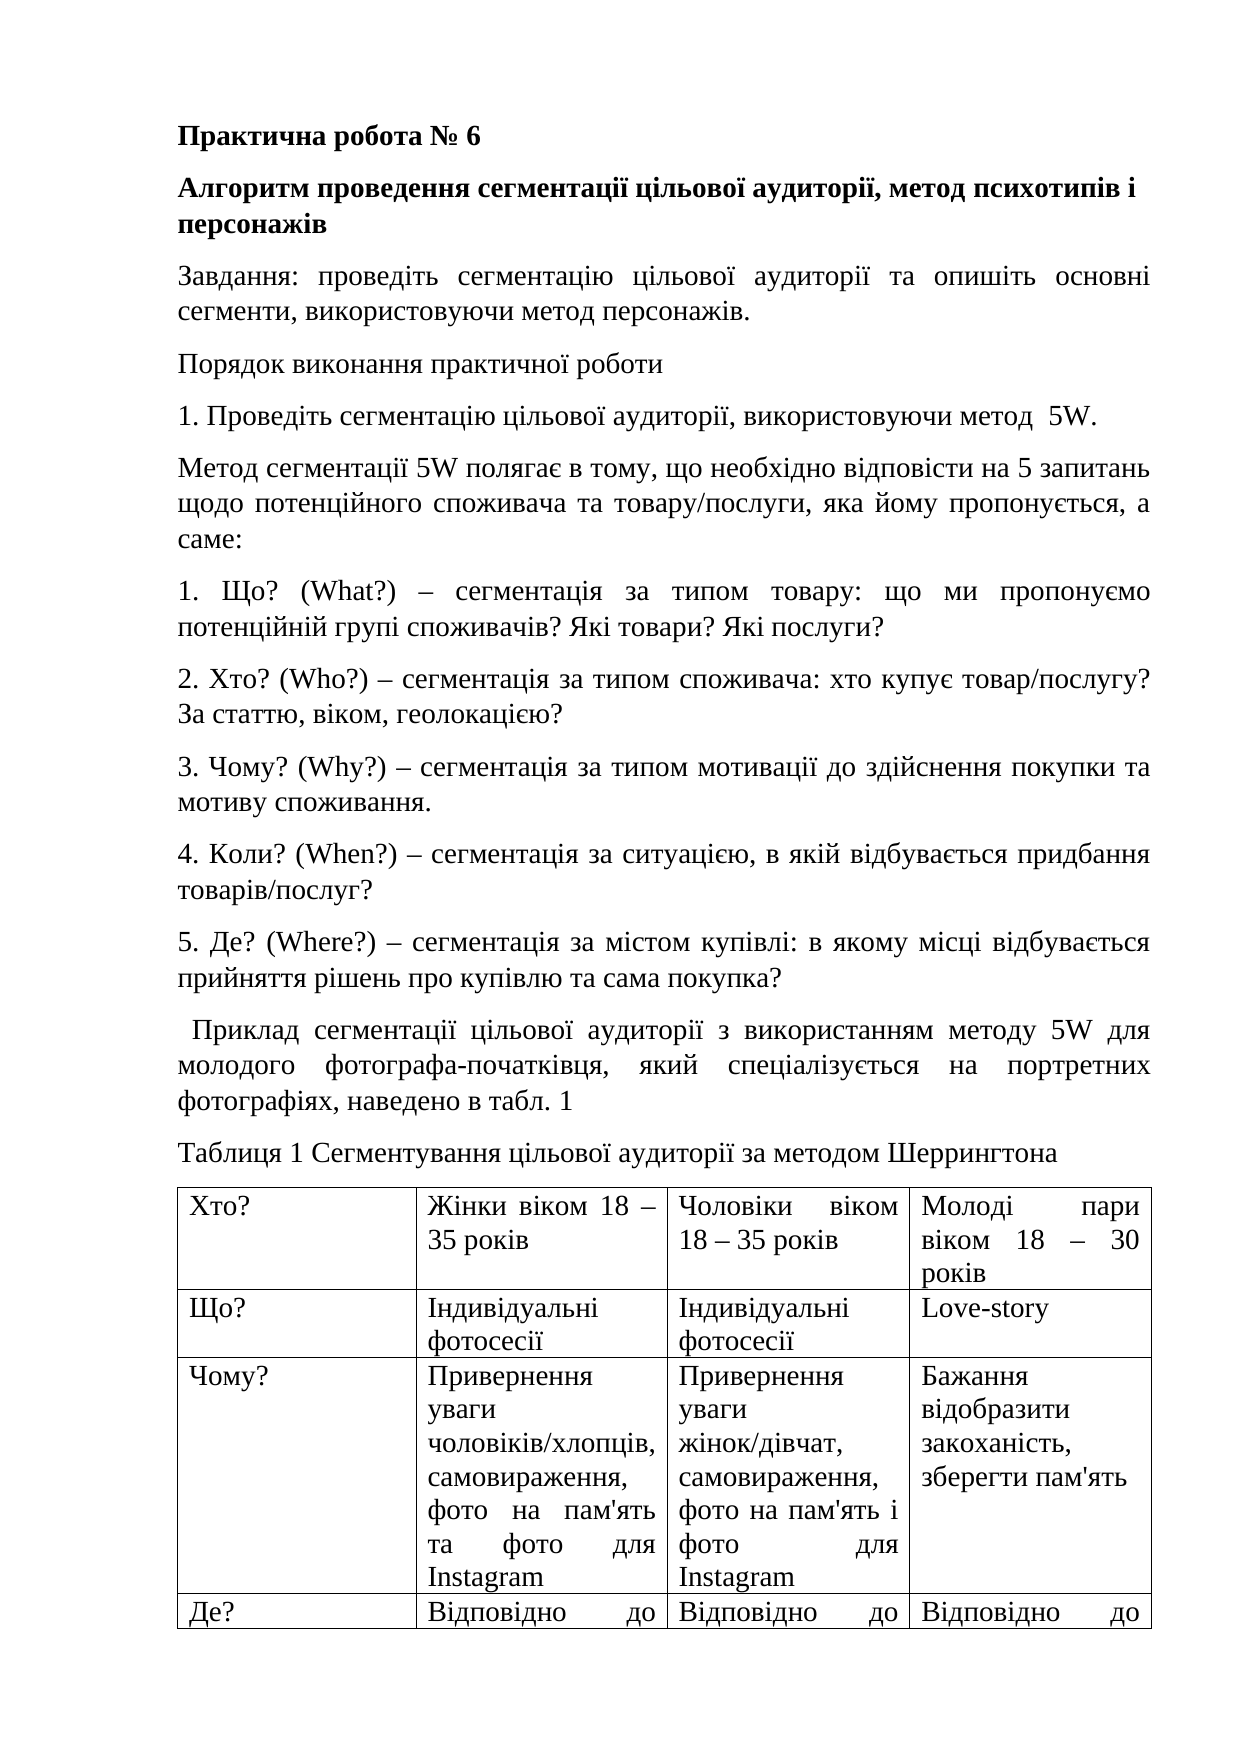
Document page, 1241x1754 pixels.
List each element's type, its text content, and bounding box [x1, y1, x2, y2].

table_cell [668, 1594, 909, 1627]
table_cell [417, 1594, 667, 1627]
text Приклад сегментації цільової аудиторії з використанням методу 5W для молодого фотографа-початківця, який спеціалізується на портретних фотографіях, наведено в табл. 1 [177, 1012, 1152, 1116]
text 4. Коли? (When?) – сегментація за ситуацією, в якій відбувається придбання товарів/послуг? [177, 836, 1152, 906]
text Метод сегментації 5W полягає в тому, що необхідно відповісти на 5 запитань щодо потенційного споживача та товару/послуги, яка йому пропонується, а саме: [177, 450, 1152, 555]
text 2. Хто? (Who?) – сегментація за типом споживача: хто купує товар/послугу? За статтю, віком, геолокацією? [177, 661, 1152, 730]
table_cell Де? [178, 1594, 416, 1627]
text Практична робота № 6 [177, 118, 1152, 152]
table_cell Чому? [178, 1358, 416, 1593]
text 1. Проведіть сегментацію цільової аудиторії, використовуючи метод 5W. [177, 398, 1152, 431]
text 1. Що? (What?) – сегментація за типом товару: що ми пропонуємо потенційній групі споживачів? Які товари? Які послуги? [177, 573, 1152, 642]
table_cell Привернення уваги жінок/дівчат, самовираження, фото на пам'ять і фото для Instagram [668, 1358, 909, 1593]
text Таблиця 1 Сегментування цільової аудиторії за методом Шеррингтона [177, 1135, 1152, 1169]
table_cell Індивідуальні фотосесії [417, 1290, 667, 1357]
text Завдання: проведіть сегментацію цільової аудиторії та опишіть основні сегменти, використовуючи метод персонажів. [177, 258, 1152, 327]
text Алгоритм проведення сегментації цільової аудиторії, метод психотипів і персонажів [177, 170, 1152, 239]
table_cell Індивідуальні фотосесії [668, 1290, 909, 1357]
table_cell Що? [178, 1290, 416, 1357]
table_cell Love-story [910, 1290, 1151, 1357]
table_cell Привернення уваги чоловіків/хлопців, самовираження, фото на пам'ять та фото для Instagram [417, 1358, 667, 1593]
table_header Молоді пари віком 18 – 30 років [910, 1188, 1151, 1289]
text 3. Чому? (Why?) – сегментація за типом мотивації до здійснення покупки та мотиву споживання. [177, 749, 1152, 818]
table_header Чоловіки віком 18 – 35 років [668, 1188, 909, 1289]
table_cell Бажання відобразити закоханість, зберегти пам'ять [910, 1358, 1151, 1593]
table_header Жінки віком 18 – 35 років [417, 1188, 667, 1289]
text 5. Де? (Where?) – сегментація за містом купівлі: в якому місці відбувається прийняття рішень про купівлю та сама покупка? [177, 924, 1152, 993]
table_header Хто? [178, 1188, 416, 1289]
text Порядок виконання практичної роботи [177, 346, 1152, 379]
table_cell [910, 1594, 1151, 1627]
